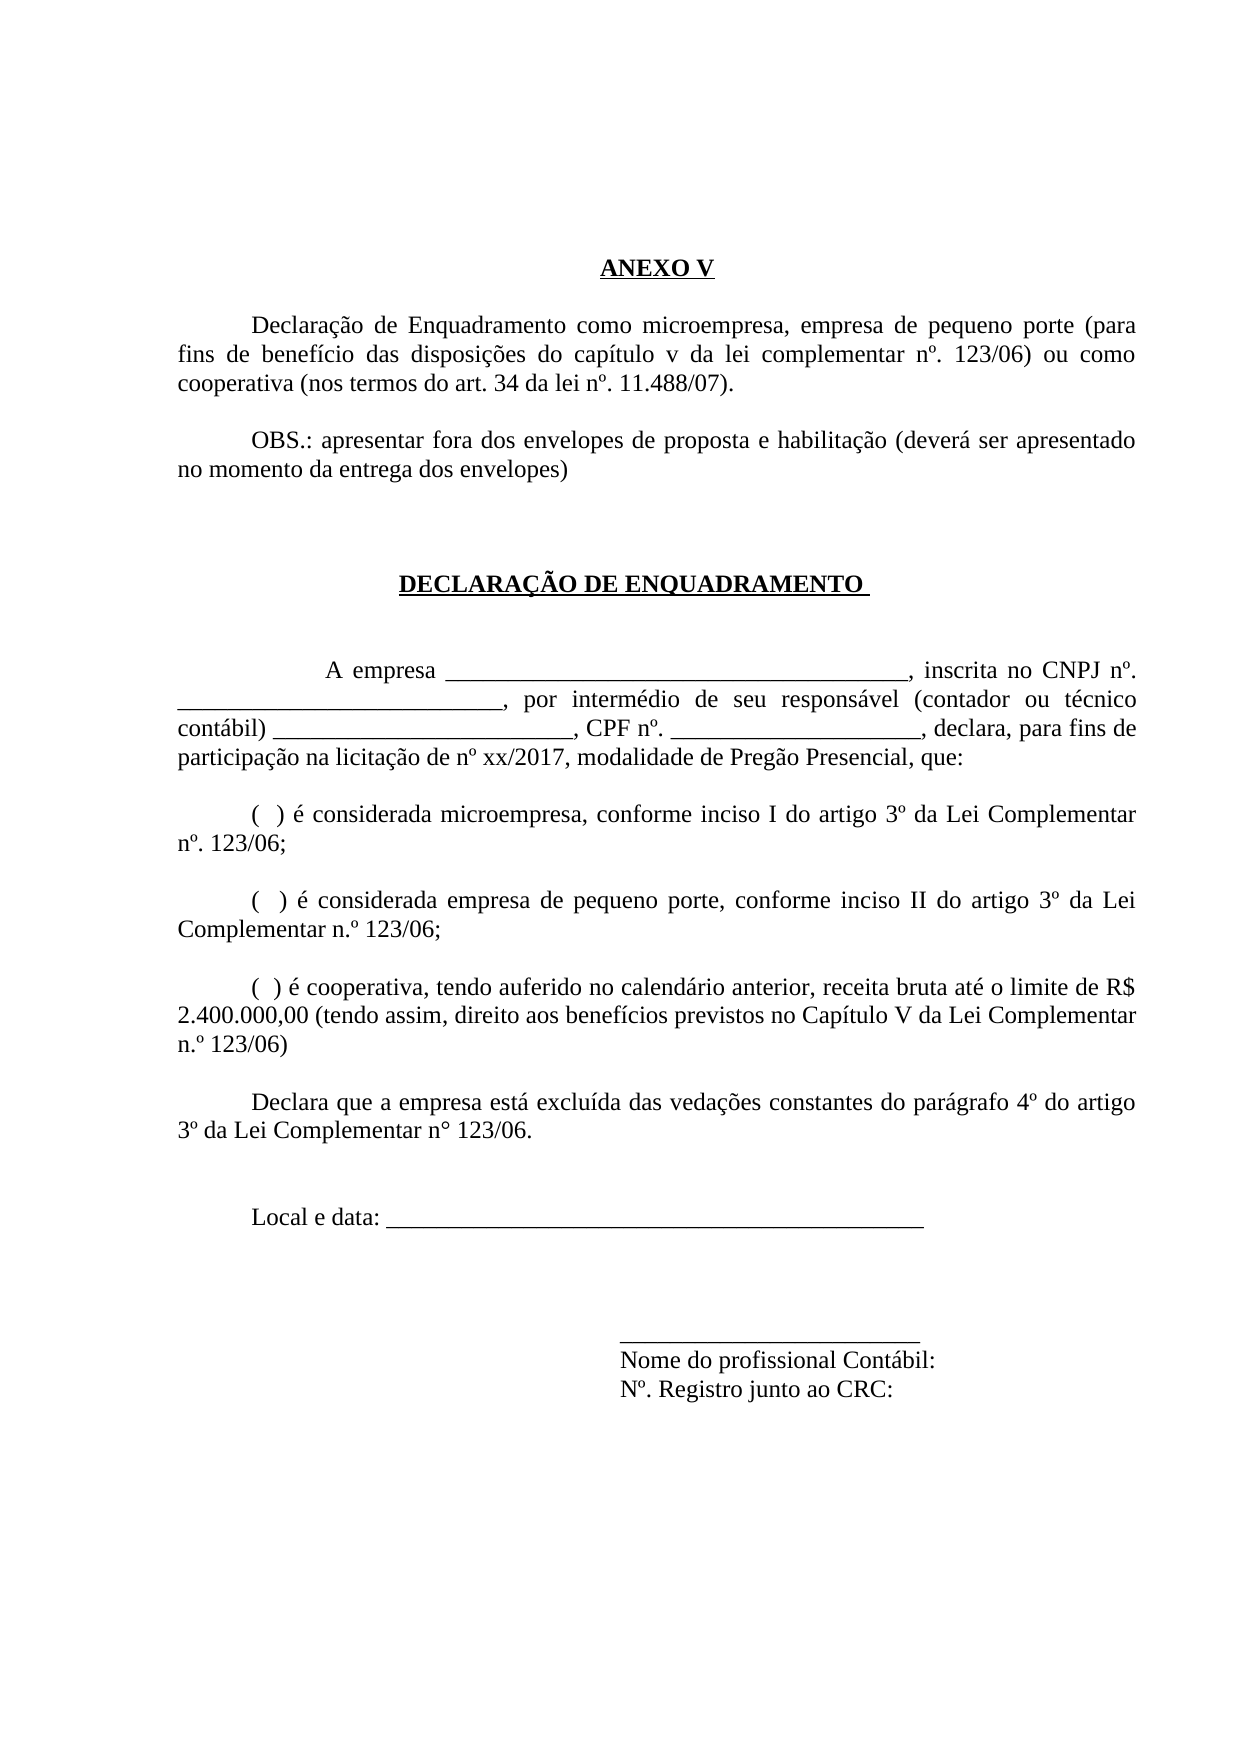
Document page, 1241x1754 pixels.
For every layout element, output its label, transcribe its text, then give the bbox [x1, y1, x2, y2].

text ( ) é cooperativa, tendo auferido no calendário anterior, receita bruta até o limite de R$ 2.400.000,00 (tendo assim, direito aos benefícios previstos no Capítulo V da Lei Complementar n.º 123/06) [177, 972, 1137, 1058]
text OBS.: apresentar fora dos envelopes de proposta e habilitação (deverá ser apresentado no momento da entrega dos envelopes) [177, 425, 1137, 483]
text ( ) é considerada microempresa, conforme inciso I do artigo 3º da Lei Complementar nº. 123/06; [177, 799, 1137, 857]
text ________________________ [177, 1317, 1137, 1345]
text Local e data: ___________________________________________ [177, 1202, 1137, 1230]
text DECLARAÇÃO DE ENQUADRAMENTO [177, 569, 1137, 598]
text Nº. Registro junto ao CRC: [177, 1374, 1137, 1403]
text ( ) é considerada empresa de pequeno porte, conforme inciso II do artigo 3º da Lei Complementar n.º 123/06; [177, 885, 1137, 943]
text Nome do profissional Contábil: [177, 1345, 1137, 1374]
text Declara que a empresa está excluída das vedações constantes do parágrafo 4º do artigo 3º da Lei Complementar n° 123/06. [177, 1087, 1137, 1144]
text A empresa _____________________________________, inscrita no CNPJ nº. __________________________, por intermédio de seu responsável (contador ou técnico contábil) ________________________, CPF nº. ____________________, declara, para fins de participação na licitação de nº xx/2017, modalidade de Pregão Presencial, que: [177, 655, 1137, 770]
text Declaração de Enquadramento como microempresa, empresa de pequeno porte (para fins de benefício das disposições do capítulo v da lei complementar nº. 123/06) ou como cooperativa (nos termos do art. 34 da lei nº. 11.488/07). [177, 310, 1137, 397]
text ANEXO V [177, 253, 1137, 282]
